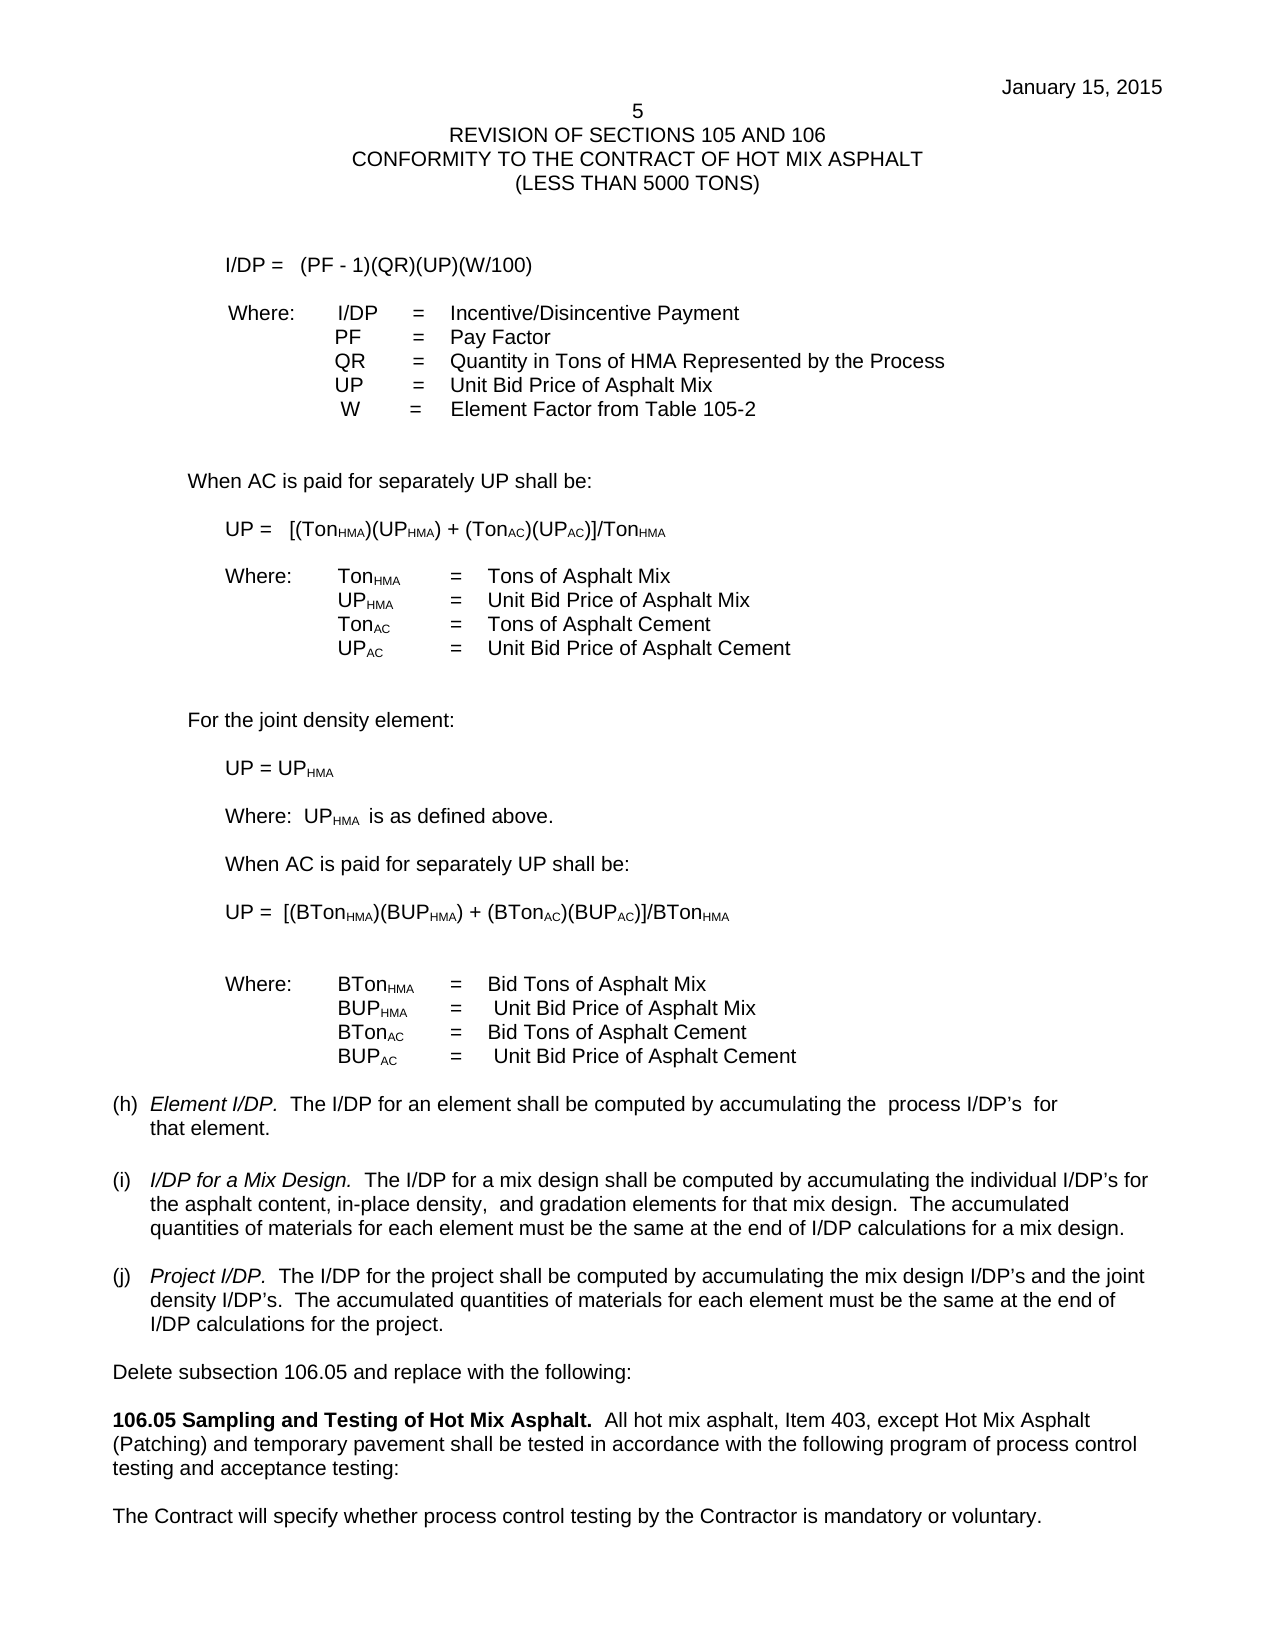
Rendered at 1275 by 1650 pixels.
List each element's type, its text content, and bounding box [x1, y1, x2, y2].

text UP = [(BTonHMA)(BUPHMA) + (BTonAC)(BUPAC)]/BTonHMA [150, 900, 1087, 924]
text 106.05 Sampling and Testing of Hot Mix Asphalt. All hot mix asphalt, Item 403, except Hot Mix Asphalt (Patching) and temporary pavement shall be tested in accordance with the following program of process control testing and acceptance testing: [112, 1408, 1162, 1480]
text The Contract will specify whether process control testing by the Contractor is mandatory or voluntary. [112, 1504, 1162, 1528]
text Delete subsection 106.05 and replace with the following: [112, 1360, 1162, 1384]
text Where: I/DP = Incentive/Disincentive Payment [112, 301, 1162, 325]
text For the joint density element: [187, 708, 1162, 732]
text Where: TonHMA = Tons of Asphalt Mix [187, 564, 1162, 588]
text W = Element Factor from Table 105-2 [112, 397, 1162, 421]
text UP = [(TonHMA)(UPHMA) + (TonAC)(UPAC)]/TonHMA [112, 516, 1087, 540]
text QR = Quantity in Tons of HMA Represented by the Process [112, 349, 1162, 373]
text UPAC = Unit Bid Price of Asphalt Cement [112, 636, 1162, 660]
text BUPAC = Unit Bid Price of Asphalt Cement [150, 1044, 1162, 1068]
text TonAC = Tons of Asphalt Cement [262, 612, 1162, 636]
text PF = Pay Factor [112, 325, 1162, 349]
text Where: BTonHMA = Bid Tons of Asphalt Mix [150, 972, 1162, 996]
text (j) Project I/DP. The I/DP for the project shall be computed by accumulating the mix design I/DP’s and the joint density I/DP’s. The accumulated quantities of materials for each element must be the same at the end of I/DP calculations for the project. [112, 1264, 1162, 1336]
text BUPHMA = Unit Bid Price of Asphalt Mix [187, 996, 1162, 1020]
text Where: UPHMA is as defined above. [150, 804, 1162, 828]
text (h) Element I/DP. The I/DP for an element shall be computed by accumulating the process I/DP’s for that element. [112, 1092, 1087, 1139]
text I/DP = (PF - 1)(QR)(UP)(W/100) [112, 253, 1162, 277]
text BTonAC = Bid Tons of Asphalt Cement [262, 1020, 1162, 1044]
text UPHMA = Unit Bid Price of Asphalt Mix [225, 588, 1162, 612]
text UP = Unit Bid Price of Asphalt Mix [112, 373, 1162, 397]
text UP = UPHMA [150, 756, 1162, 780]
text When AC is paid for separately UP shall be: [150, 852, 1087, 876]
text (i) I/DP for a Mix Design. The I/DP for a mix design shall be computed by accumulating the individual I/DP’s for the asphalt content, in-place density, and gradation elements for that mix design. The accumulated quantities of materials for each element must be the same at the end of I/DP calculations for a mix design. [112, 1168, 1162, 1240]
text When AC is paid for separately UP shall be: [112, 468, 1087, 492]
